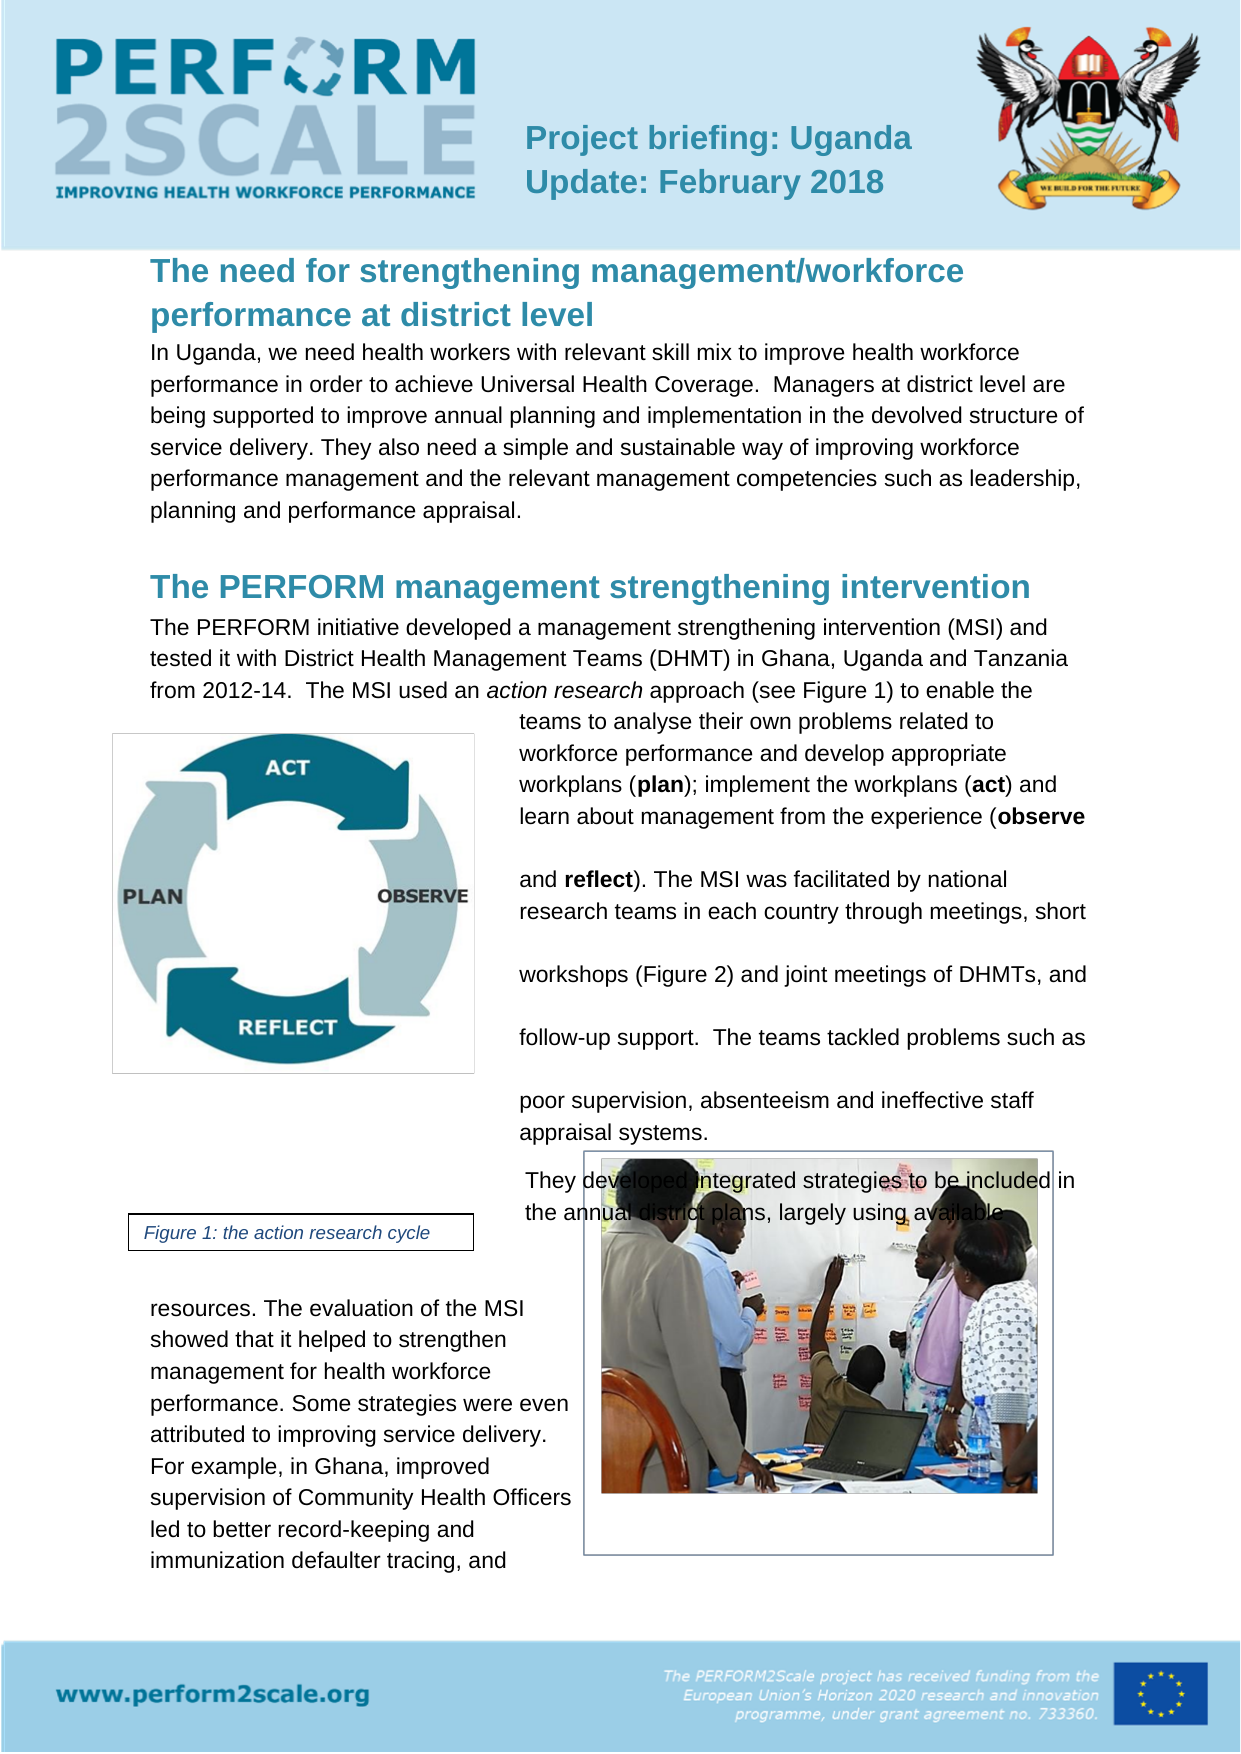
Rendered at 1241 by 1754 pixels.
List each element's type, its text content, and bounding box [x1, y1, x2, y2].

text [150, 1295, 1090, 1574]
text The PERFORM initiative developed a management strengthening intervention (MSI) and tested it with District Health Management Teams (DHMT) in Ghana, Uganda and Tanzania from 2012-14. The MSI used an action research approach (see Figure 1) to enable the teams to analyse their own problems related to workforce performance and develop appropriate workplans (plan); implement the workplans (act) and learn about management from the experience (observe and reflect). The MSI was facilitated by national research teams in each country through meetings, short workshops (Figure 2) and joint meetings of DHMTs, and follow-up support. The teams tackled problems such as poor supervision, absenteeism and ineffective staff appraisal systems. [150, 614, 1090, 1145]
text The need for strengthening management/workforce performance at district level [150, 251, 1090, 333]
text In Uganda, we need health workers with relevant skill mix to improve health workforce performance in order to achieve Universal Health Coverage. Managers at district level are being supported to improve annual planning and implementation in the devolved structure of service delivery. They also need a simple and sustainable way of improving workforce performance management and the relevant management competencies such as leadership, planning and performance appraisal. [150, 339, 1090, 523]
text Update: February 2018 [450, 162, 1090, 201]
text Project briefing: Uganda [450, 118, 1090, 157]
picture [1, 0, 1241, 1752]
text They developed integrated strategies to be included in the annual district plans, largely using available [525, 1167, 1090, 1225]
text The PERFORM management strengthening intervention [150, 568, 1090, 606]
